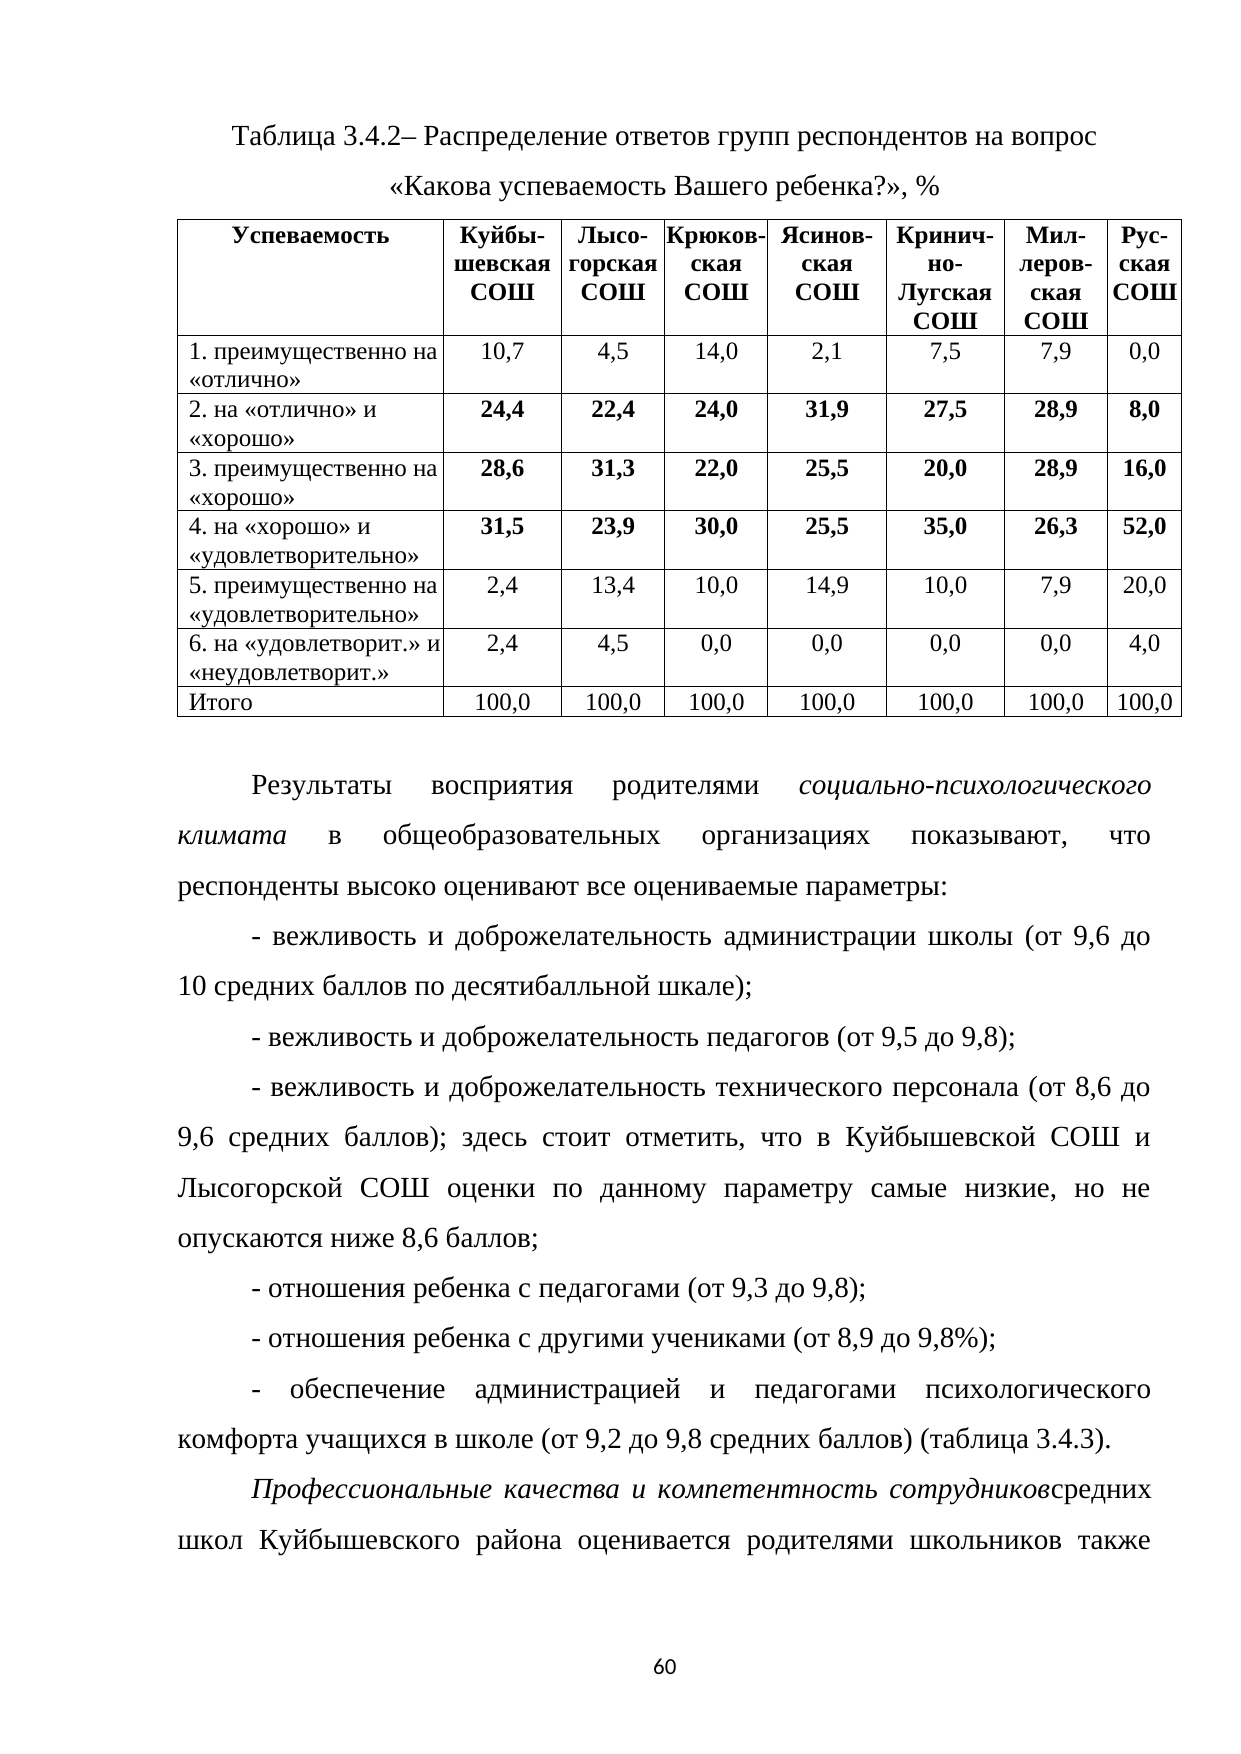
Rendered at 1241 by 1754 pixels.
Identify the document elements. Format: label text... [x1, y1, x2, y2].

table_cell 31,3 [562, 453, 664, 510]
table_header Ясинов-ская СОШ [768, 220, 886, 335]
table_cell 6. на «удовлетворит.» и «неудовлетворит.» [178, 629, 443, 686]
table_cell 0,0 [1108, 336, 1181, 393]
table_cell 52,0 [1108, 511, 1181, 569]
table_cell 25,5 [768, 453, 886, 510]
table_cell 0,0 [768, 629, 886, 686]
text Таблица 3.4.2– Распределение ответов групп респондентов на вопрос [177, 118, 1152, 152]
table_header Крюков-ская СОШ [665, 220, 767, 335]
table_header Мил-леров- ская СОШ [1005, 220, 1107, 335]
text Результаты восприятия родителями социально-психологического климата в общеобразовательных организациях показывают, что респонденты высоко оценивают все оцениваемые параметры: [177, 767, 1152, 901]
table_cell 7,9 [1005, 570, 1107, 627]
table_cell 20,0 [887, 453, 1004, 510]
table_cell 100,0 [1108, 687, 1181, 716]
table_cell 26,3 [1005, 511, 1107, 569]
table_cell 20,0 [1108, 570, 1181, 627]
table_cell 16,0 [1108, 453, 1181, 510]
table_cell 2,1 [768, 336, 886, 393]
table_header Лысо-горская СОШ [562, 220, 664, 335]
text - отношения ребенка с другими учениками (от 8,9 до 9,8%); [177, 1321, 1152, 1354]
table_cell 25,5 [768, 511, 886, 569]
table_cell 22,0 [665, 453, 767, 510]
table_cell 0,0 [887, 629, 1004, 686]
table_header Кринич-но-Лугская СОШ [887, 220, 1004, 335]
table_cell 1. преимущественно на «отлично» [178, 336, 443, 393]
table_cell 13,4 [562, 570, 664, 627]
table_cell 4,5 [562, 336, 664, 393]
table_cell 100,0 [768, 687, 886, 716]
table_cell 100,0 [444, 687, 561, 716]
table_cell 0,0 [665, 629, 767, 686]
table_cell Итого [178, 687, 443, 716]
table_cell 0,0 [1005, 629, 1107, 686]
table_cell 10,7 [444, 336, 561, 393]
table_cell 8,0 [1108, 394, 1181, 452]
table_cell 4,5 [562, 629, 664, 686]
table_cell 31,9 [768, 394, 886, 452]
table_cell 100,0 [1005, 687, 1107, 716]
text - вежливость и доброжелательность педагогов (от 9,5 до 9,8); [177, 1019, 1152, 1052]
table_cell 35,0 [887, 511, 1004, 569]
table_cell 2. на «отлично» и «хорошо» [178, 394, 443, 452]
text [177, 1472, 1152, 1555]
table_header Успеваемость [178, 220, 443, 335]
table_cell 7,9 [1005, 336, 1107, 393]
table_header Куйбы-шевская СОШ [444, 220, 561, 335]
table_cell 100,0 [562, 687, 664, 716]
text - отношения ребенка с педагогами (от 9,3 до 9,8); [177, 1270, 1152, 1304]
table_cell 30,0 [665, 511, 767, 569]
table_cell 24,4 [444, 394, 561, 452]
table_cell 14,9 [768, 570, 886, 627]
table_cell 4,0 [1108, 629, 1181, 686]
text - вежливость и доброжелательность технического персонала (от 8,6 до 9,6 средних баллов); здесь стоит отметить, что в Куйбышевской СОШ и Лысогорской СОШ оценки по данному параметру самые низкие, но не опускаются ниже 8,6 баллов; [177, 1069, 1152, 1253]
table_cell 4. на «хорошо» и «удовлетворительно» [178, 511, 443, 569]
table_cell 28,6 [444, 453, 561, 510]
table_cell 22,4 [562, 394, 664, 452]
text - обеспечение администрацией и педагогами психологического комфорта учащихся в школе (от 9,2 до 9,8 средних баллов) (таблица 3.4.3). [177, 1371, 1152, 1455]
table_cell 5. преимущественно на «удовлетворительно» [178, 570, 443, 627]
table_cell 100,0 [665, 687, 767, 716]
table_cell 2,4 [444, 570, 561, 627]
table_cell 28,9 [1005, 453, 1107, 510]
text «Какова успеваемость Вашего ребенка?», % [177, 168, 1152, 202]
table_cell 14,0 [665, 336, 767, 393]
table_cell 31,5 [444, 511, 561, 569]
table_cell 7,5 [887, 336, 1004, 393]
text - вежливость и доброжелательность администрации школы (от 9,6 до 10 средних баллов по десятибалльной шкале); [177, 918, 1152, 1002]
table_cell 23,9 [562, 511, 664, 569]
table_cell 27,5 [887, 394, 1004, 452]
table_cell 24,0 [665, 394, 767, 452]
table_cell 10,0 [665, 570, 767, 627]
table_cell 2,4 [444, 629, 561, 686]
table_cell 100,0 [887, 687, 1004, 716]
table_header Рус-ская СОШ [1108, 220, 1181, 335]
table_cell 3. преимущественно на «хорошо» [178, 453, 443, 510]
table_cell 10,0 [887, 570, 1004, 627]
table_cell 28,9 [1005, 394, 1107, 452]
